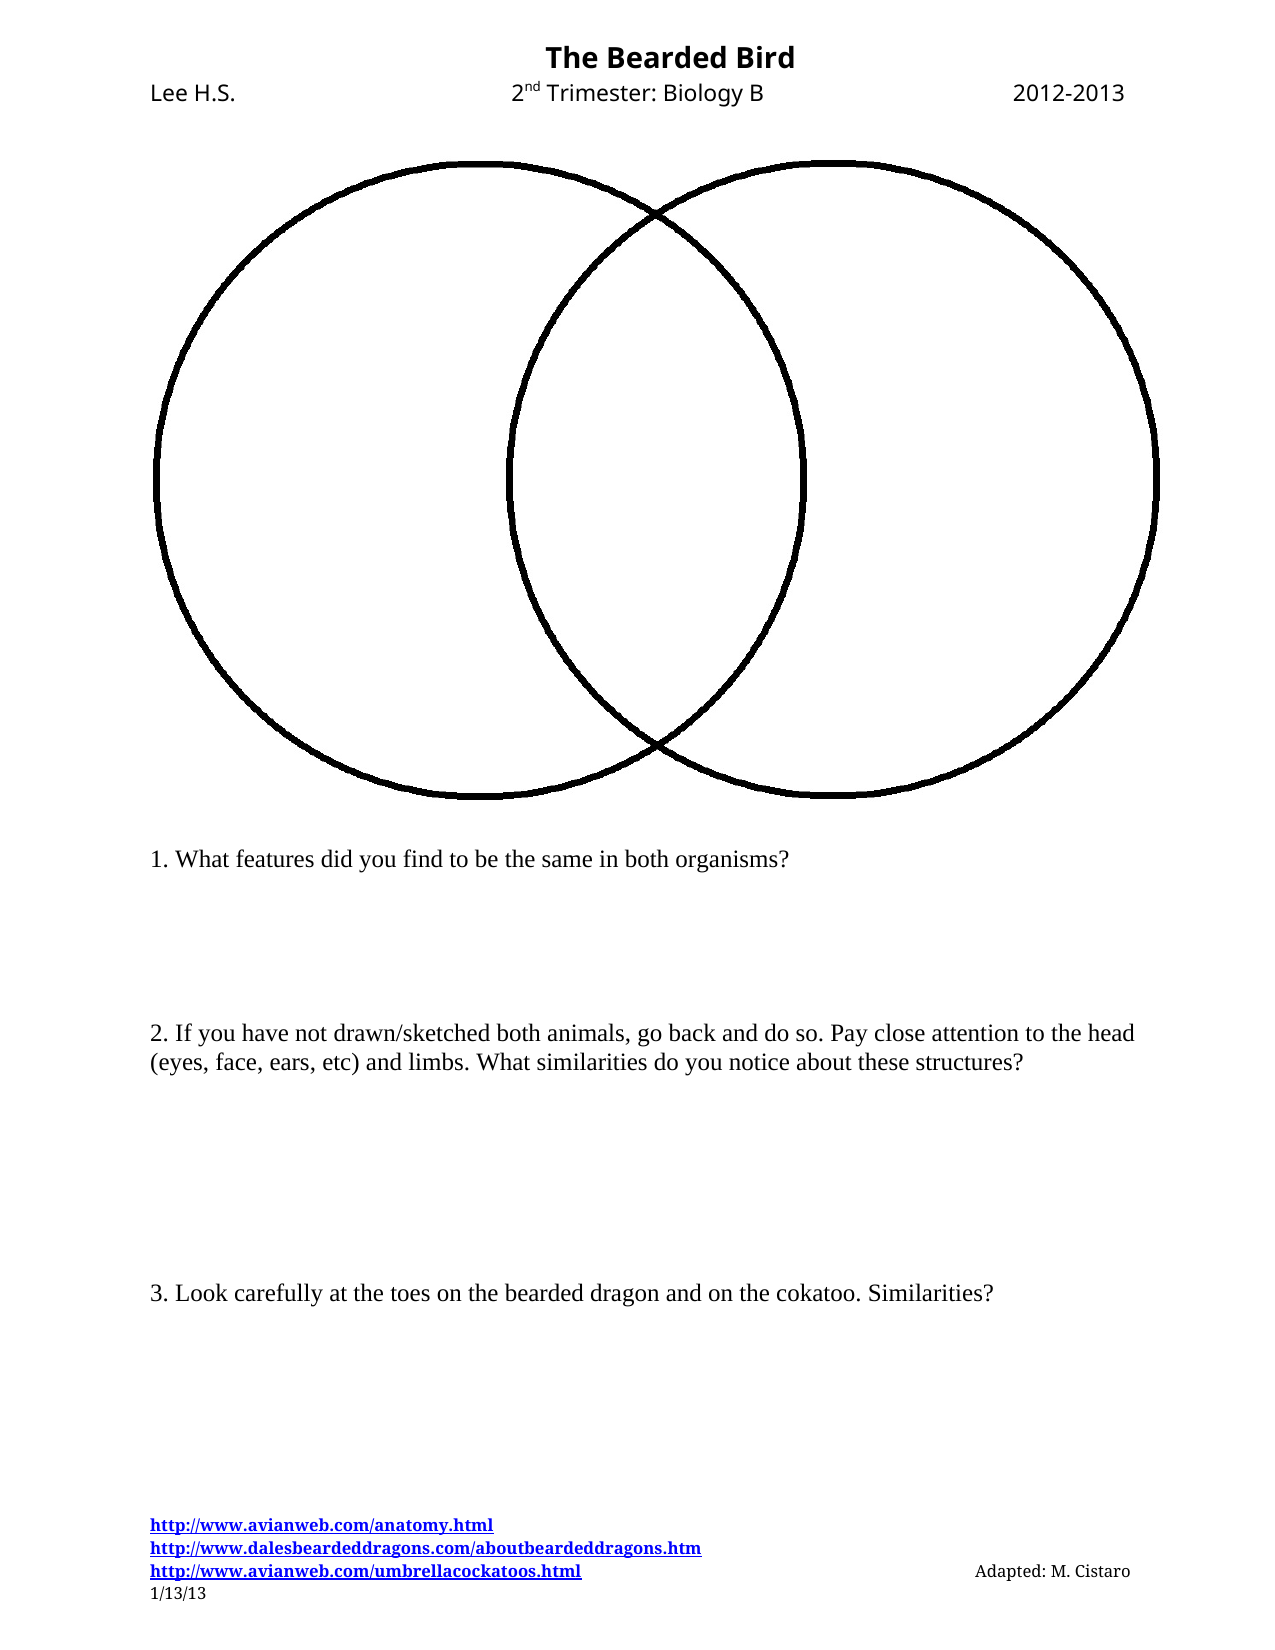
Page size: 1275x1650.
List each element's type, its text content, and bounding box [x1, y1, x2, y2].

picture [150, 150, 1187, 816]
text 1. What features did you find to be the same in both organisms? [150, 844, 1191, 873]
text 2. If you have not drawn/sketched both animals, go back and do so. Pay close attention to the head (eyes, face, ears, etc) and limbs. What similarities do you notice about these structures? [150, 1018, 1191, 1076]
text 3. Look carefully at the toes on the bearded dragon and on the cokatoo. Similarities? [150, 1278, 1191, 1307]
